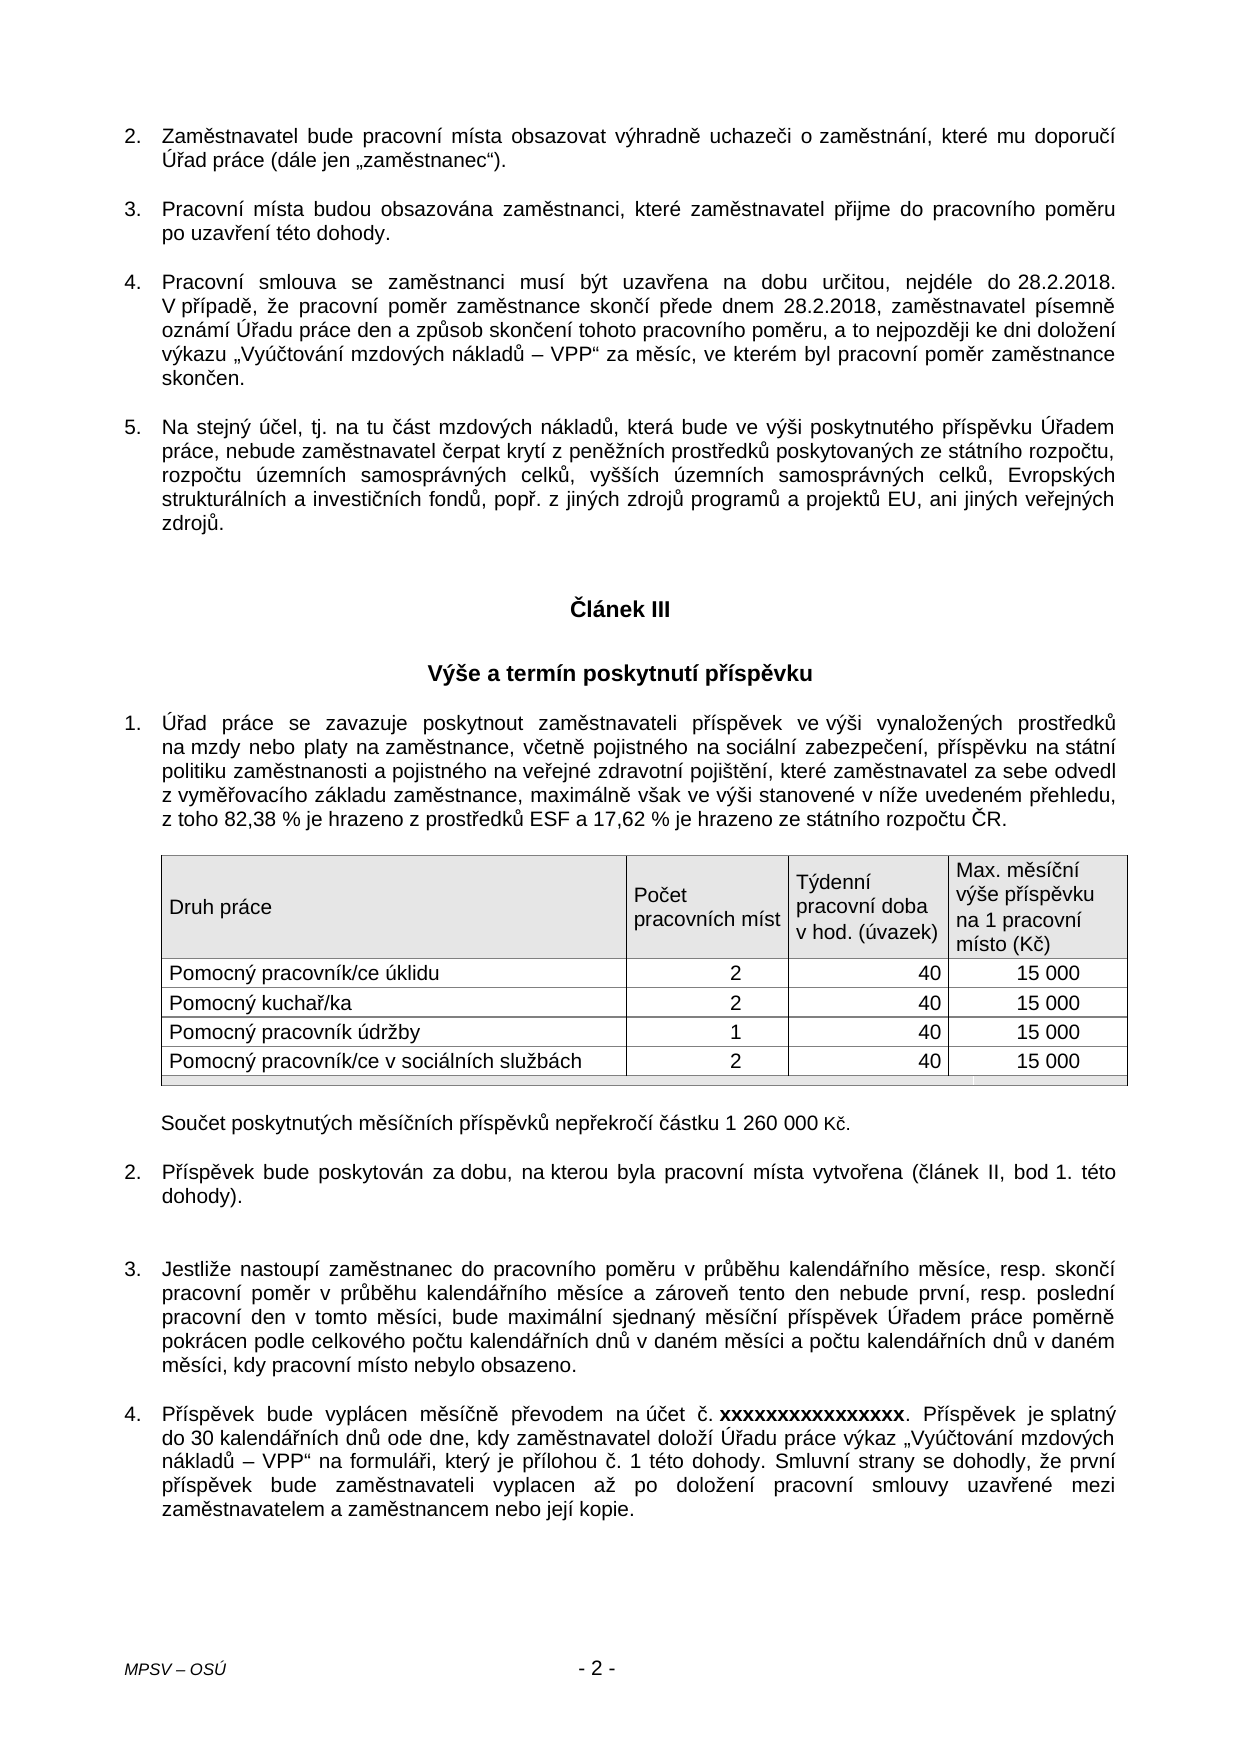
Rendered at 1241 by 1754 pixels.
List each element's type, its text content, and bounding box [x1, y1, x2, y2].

text Na stejný účel, tj. na tu část mzdových nákladů, která bude ve výši poskytnutého příspěvku Úřadem práce, nebude zaměstnavatel čerpat krytí z peněžních prostředků poskytovaných ze státního rozpočtu, rozpočtu územních samosprávných celků, vyšších územních samosprávných celků, Evropských strukturálních a investičních fondů, popř. z jiných zdrojů programů a projektů EU, ani jiných veřejných zdrojů. [124, 415, 1116, 534]
table_header Počet pracovních míst [627, 856, 788, 958]
table_cell Pomocný pracovník/ce v sociálních službách [162, 1047, 626, 1075]
table_header Max. měsíční výše příspěvku na 1 pracovní místo (Kč) [949, 856, 1127, 958]
table_cell [795, 1076, 973, 1085]
list Úřad práce se zavazuje poskytnout zaměstnavateli příspěvek ve výši vynaložených prostředků na mzdy nebo platy na zaměstnance, včetně pojistného na sociální zabezpečení, příspěvku na státní politiku zaměstnanosti a pojistného na veřejné zdravotní pojištění, které zaměstnavatel za sebe odvedl z vyměřovacího základu zaměstnance, maximálně však ve výši stanovené v níže uvedeném přehledu, z toho 82,38 % je hrazeno z prostředků ESF a 17,62 % je hrazeno ze státního rozpočtu ČR. [124, 711, 1116, 831]
table_cell 40 [789, 1018, 948, 1046]
table_cell Pomocný pracovník/ce úklidu [162, 959, 626, 987]
table_cell 2 [627, 1047, 788, 1075]
table_cell Pomocný pracovník údržby [162, 1018, 626, 1046]
table_cell 15 000 [949, 988, 1127, 1016]
table_header Týdenní pracovní doba v hod. (úvazek) [789, 856, 948, 958]
table_cell 40 [789, 959, 948, 987]
table_cell 1 [627, 1018, 788, 1046]
text Zaměstnavatel bude pracovní místa obsazovat výhradně uchazeči o zaměstnání, které mu doporučí Úřad práce (dále jen „zaměstnanec“). [124, 124, 1116, 172]
table_cell 40 [789, 1047, 948, 1075]
table_cell [974, 1076, 1127, 1085]
table_cell 2 [627, 959, 788, 987]
table_cell 2 [627, 988, 788, 1016]
table_cell [162, 1076, 795, 1085]
text Článek III [124, 596, 1116, 622]
table_header Druh práce [162, 856, 626, 958]
text Pracovní místa budou obsazována zaměstnanci, které zaměstnavatel přijme do pracovního poměru po uzavření této dohody. [124, 197, 1116, 245]
text Pracovní smlouva se zaměstnanci musí být uzavřena na dobu určitou, nejdéle do 28.2.2018. V případě, že pracovní poměr zaměstnance skončí přede dnem 28.2.2018, zaměstnavatel písemně oznámí Úřadu práce den a způsob skončení tohoto pracovního poměru, a to nejpozději ke dni doložení výkazu „Vyúčtování mzdových nákladů – VPP“ za měsíc, ve kterém byl pracovní poměr zaměstnance skončen. [124, 270, 1116, 390]
text Jestliže nastoupí zaměstnanec do pracovního poměru v průběhu kalendářního měsíce, resp. skončí pracovní poměr v průběhu kalendářního měsíce a zároveň tento den nebude první, resp. poslední pracovní den v tomto měsíci, bude maximální sjednaný měsíční příspěvek Úřadem práce poměrně pokrácen podle celkového počtu kalendářních dnů v daném měsíci a počtu kalendářních dnů v daném měsíci, kdy pracovní místo nebylo obsazeno. [124, 1257, 1116, 1376]
text Příspěvek bude vyplácen měsíčně převodem na účet č. xxxxxxxxxxxxxxxx. Příspěvek je splatný do 30 kalendářních dnů ode dne, kdy zaměstnavatel doloží Úřadu práce výkaz „Vyúčtování mzdových nákladů – VPP“ na formuláři, který je přílohou č. 1 této dohody. Smluvní strany se dohodly, že první příspěvek bude zaměstnavateli vyplacen až po doložení pracovní smlouvy uzavřené mezi zaměstnavatelem a zaměstnancem nebo její kopie. [124, 1401, 1116, 1521]
table_cell 15 000 [949, 1018, 1127, 1046]
table_cell Pomocný kuchař/ka [162, 988, 626, 1016]
table_cell 15 000 [949, 959, 1127, 987]
text Příspěvek bude poskytován za dobu, na kterou byla pracovní místa vytvořena (článek II, bod 1. této dohody). [124, 1160, 1116, 1208]
text Výše a termín poskytnutí příspěvku [124, 660, 1116, 686]
table_cell 40 [789, 988, 948, 1016]
list Součet poskytnutých měsíčních příspěvků nepřekročí částku 1 260 000 Kč. [161, 1111, 1116, 1135]
table_cell 15 000 [949, 1047, 1127, 1075]
